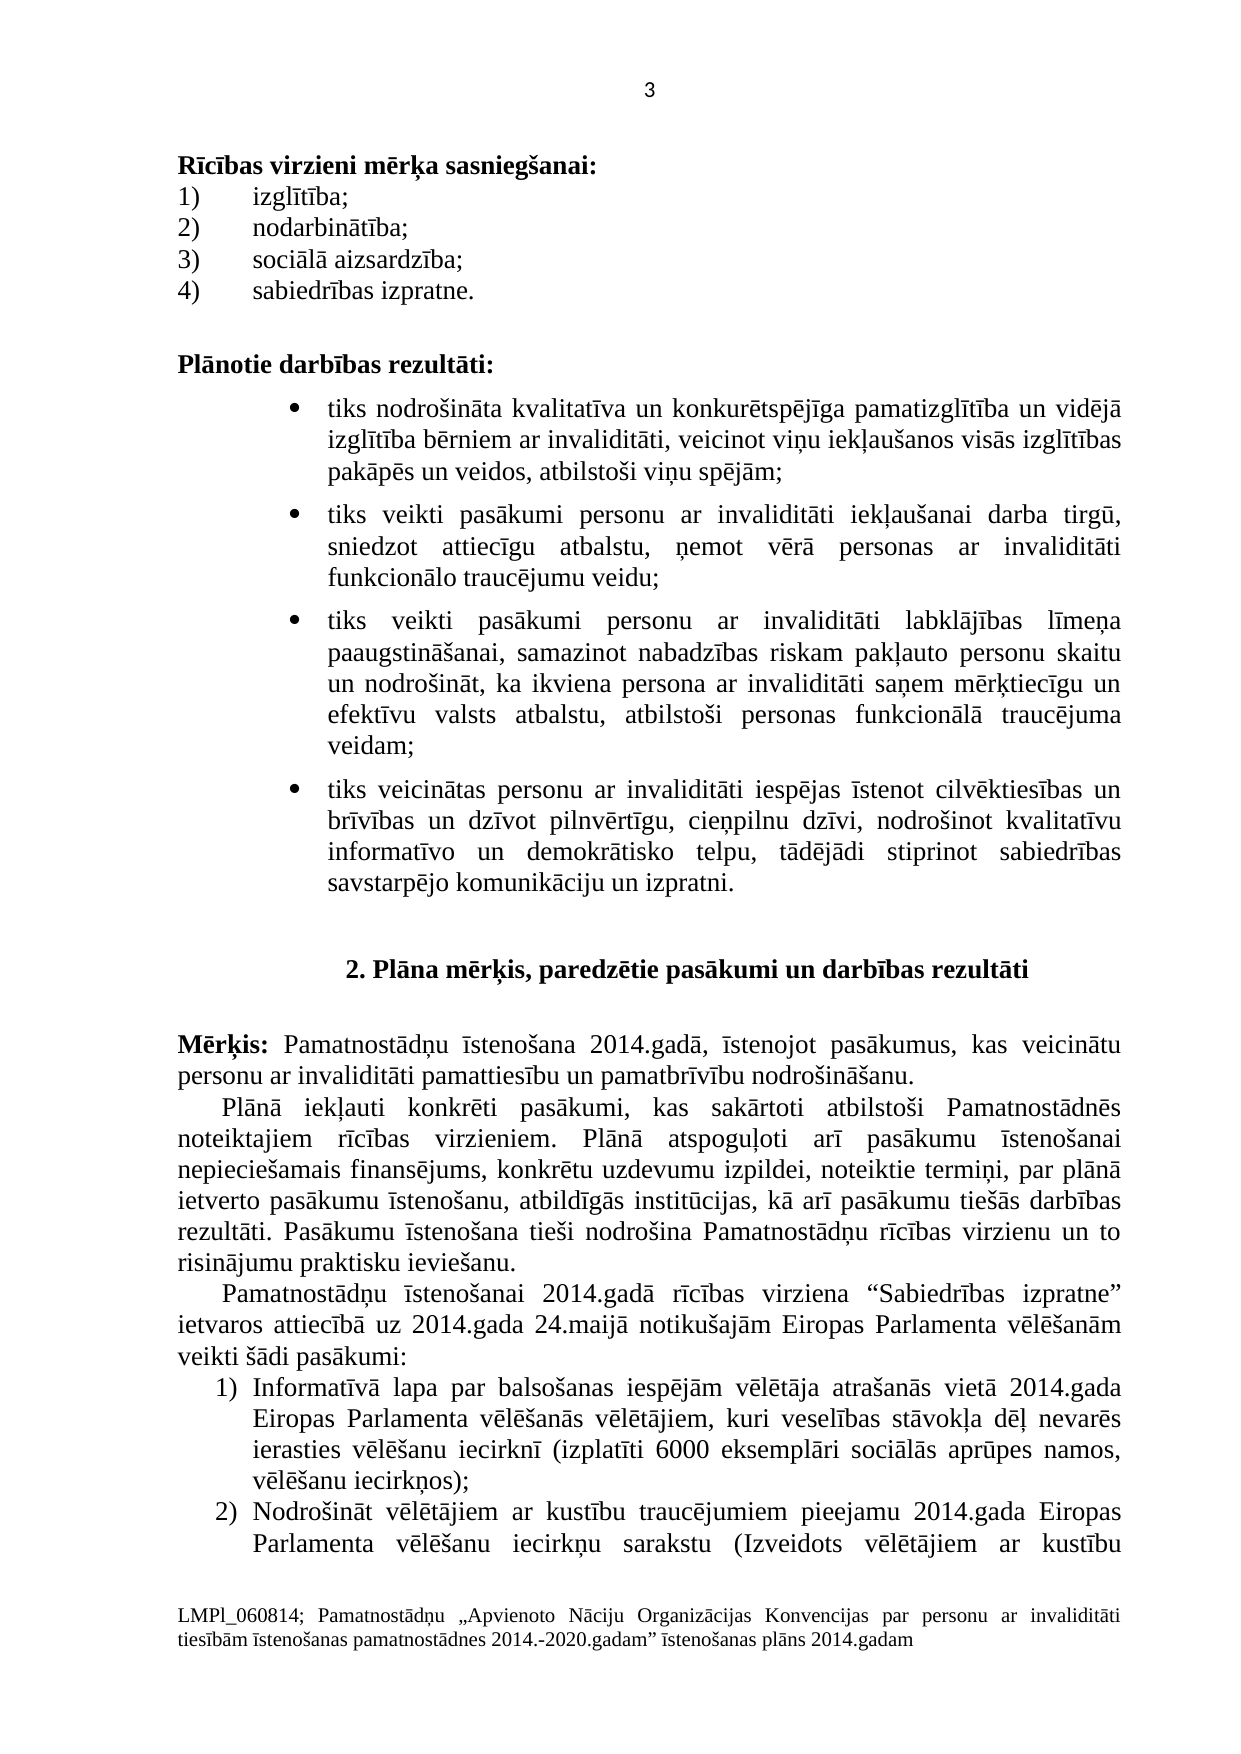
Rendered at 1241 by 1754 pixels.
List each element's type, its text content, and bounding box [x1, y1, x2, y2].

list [215, 1496, 1122, 1558]
list Pamatnostādņu īstenošanai 2014.gadā rīcības virziena “Sabiedrības izpratne” ietvaros attiecībā uz 2014.gada 24.maijā notikušajām Eiropas Parlamenta vēlēšanām veikti šādi pasākumi: [177, 1277, 1122, 1371]
text Rīcības virzieni mērķa sasniegšanai: [177, 149, 1122, 180]
list Informatīvā lapa par balsošanas iespējām vēlētāja atrašanās vietā 2014.gada Eiropas Parlamenta vēlēšanās vēlētājiem, kuri veselības stāvokļa dēļ nevarēs ierasties vēlēšanu iecirknī (izplatīti 6000 eksemplāri sociālās aprūpes namos, vēlēšanu iecirkņos); [215, 1371, 1122, 1496]
list nodarbinātība; [177, 212, 1122, 243]
list sociālā aizsardzība; [177, 243, 1122, 274]
text Mērķis: Pamatnostādņu īstenošana 2014.gadā, īstenojot pasākumus, kas veicinātu personu ar invaliditāti pamattiesību un pamatbrīvību nodrošināšanu. [177, 1028, 1122, 1091]
list tiks veikti pasākumi personu ar invaliditāti iekļaušanai darba tirgū, sniedzot attiecīgu atbalstu, ņemot vērā personas ar invaliditāti funkcionālo traucējumu veidu; [290, 498, 1122, 592]
list tiks nodrošināta kvalitatīva un konkurētspējīga pamatizglītība un vidējā izglītība bērniem ar invaliditāti, veicinot viņu iekļaušanos visās izglītības pakāpēs un veidos, atbilstoši viņu spējām; [290, 392, 1122, 486]
list tiks veicinātas personu ar invaliditāti iespējas īstenot cilvēktiesības un brīvības un dzīvot pilnvērtīgu, cieņpilnu dzīvi, nodrošinot kvalitatīvu informatīvo un demokrātisko telpu, tādējādi stiprinot sabiedrības savstarpējo komunikāciju un izpratni. [290, 773, 1122, 897]
text 2. Plāna mērķis, paredzētie pasākumi un darbības rezultāti [177, 953, 1122, 985]
list tiks veikti pasākumi personu ar invaliditāti labklājības līmeņa paaugstināšanai, samazinot nabadzības riskam pakļauto personu skaitu un nodrošināt, ka ikviena persona ar invaliditāti saņem mērķtiecīgu un efektīvu valsts atbalstu, atbilstoši personas funkcionālā traucējuma veidam; [290, 604, 1122, 760]
text Plānā iekļauti konkrēti pasākumi, kas sakārtoti atbilstoši Pamatnostādnēs noteiktajiem rīcības virzieniem. Plānā atspoguļoti arī pasākumu īstenošanai nepieciešamais finansējums, konkrētu uzdevumu izpildei, noteiktie termiņi, par plānā ietverto pasākumu īstenošanu, atbildīgās institūcijas, kā arī pasākumu tiešās darbības rezultāti. Pasākumu īstenošana tieši nodrošina Pamatnostādņu rīcības virzienu un to risinājumu praktisku ieviešanu. [177, 1091, 1122, 1277]
list izglītība; [177, 180, 1122, 212]
list sabiedrības izpratne. [177, 274, 1122, 305]
text Plānotie darbības rezultāti: [177, 349, 1122, 380]
